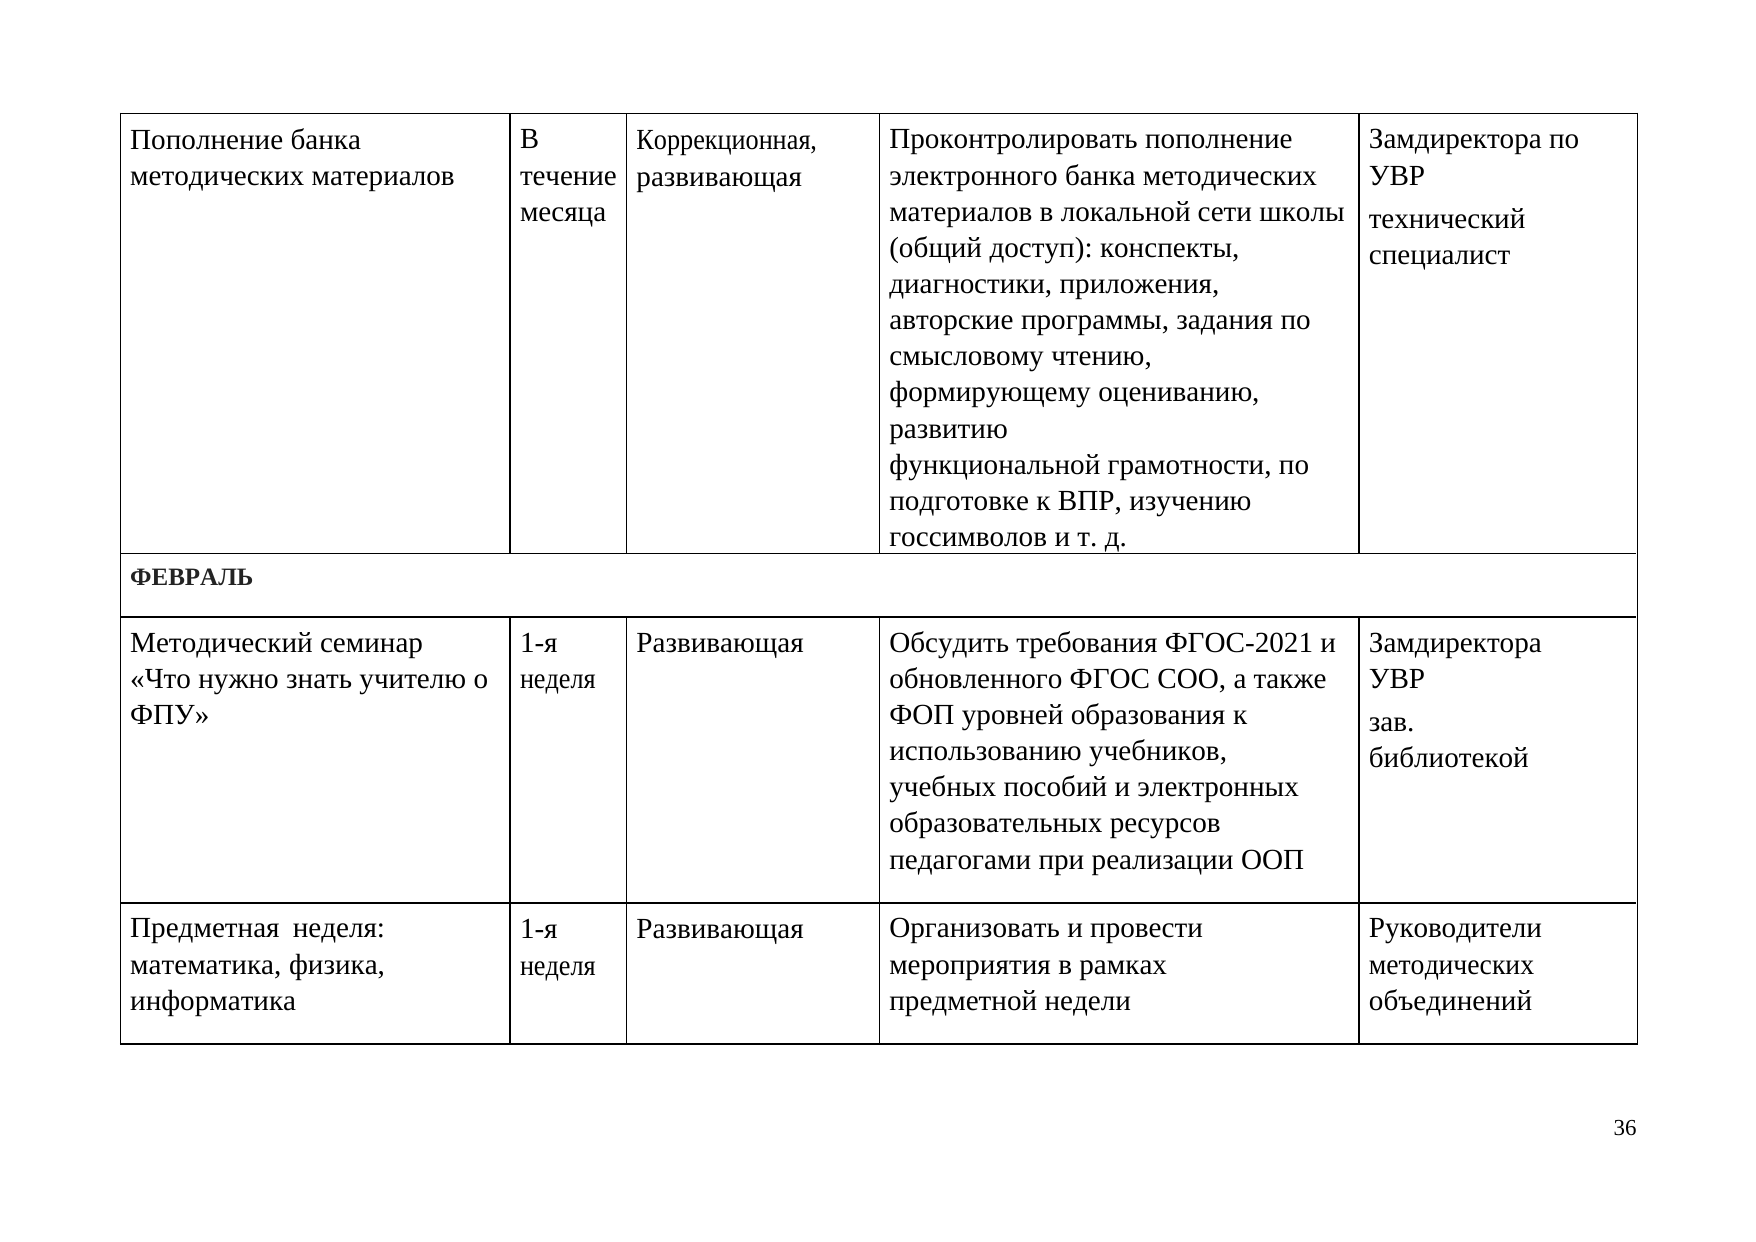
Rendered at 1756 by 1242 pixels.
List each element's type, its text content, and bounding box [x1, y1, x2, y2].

table_cell Руководители методических объединений [1360, 902, 1637, 1043]
table_cell 1-я неделя [511, 904, 626, 1043]
table_cell ФЕВРАЛЬ [121, 553, 1637, 616]
table_cell Обсудить требования ФГОС-2021 и обновленного ФГОС СОО, а также ФОП уровней образования к использованию учебников, учебных пособий и электронных образовательных ресурсов педагогами при реализации ООП [880, 618, 1358, 902]
table_cell Предметная неделя: математика, физика, информатика [121, 904, 509, 1043]
table_cell Организовать и провести мероприятия в рамках предметной недели [880, 904, 1358, 1043]
table_cell Замдиректора УВР зав. библиотекой [1360, 616, 1637, 902]
table_header Пополнение банка методических материалов [121, 114, 509, 553]
table_cell Развивающая [627, 618, 879, 902]
table_cell 1-я неделя [511, 618, 626, 902]
table_cell Методический семинар «Что нужно знать учителю о ФПУ» [121, 618, 509, 902]
table_header В течение месяца [511, 114, 626, 553]
table_header Коррекционная, развивающая [627, 114, 879, 553]
table_header Замдиректора по УВР технический специалист [1360, 114, 1637, 553]
table_header Проконтролировать пополнение электронного банка методических материалов в локальной сети школы (общий доступ): конспекты, диагностики, приложения, авторские программы, задания по смысловому чтению, формирующему оцениванию, развитию функциональной грамотности, по подготовке к ВПР, изучению госсимволов и т. д. [880, 114, 1358, 553]
table_cell Развивающая [627, 904, 879, 1043]
